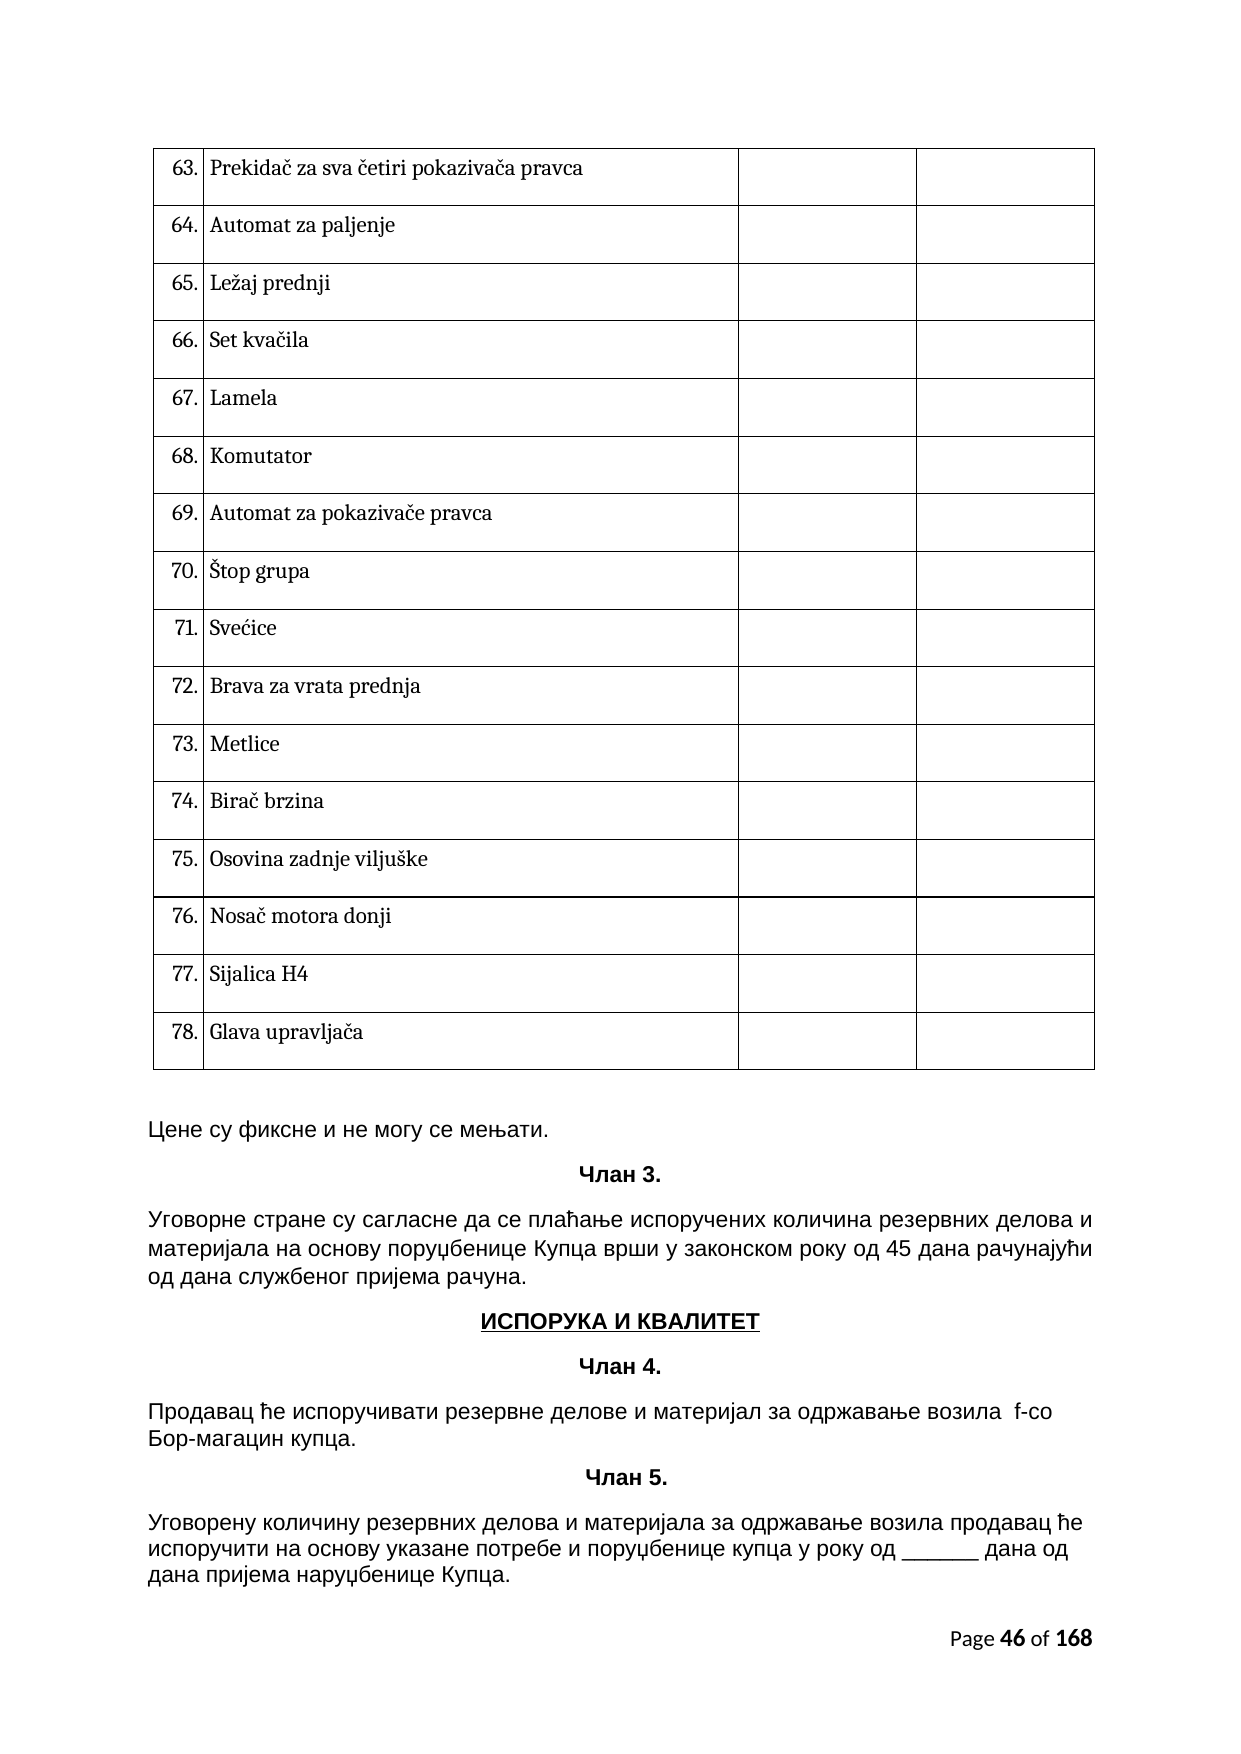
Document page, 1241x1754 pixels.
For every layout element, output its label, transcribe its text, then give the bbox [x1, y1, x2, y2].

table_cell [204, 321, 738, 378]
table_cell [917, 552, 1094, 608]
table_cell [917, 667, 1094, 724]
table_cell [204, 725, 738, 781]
text Члан 3. [148, 1161, 1093, 1187]
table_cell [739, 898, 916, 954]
text Уговорне стране су сагласне да се плаћање испоручених количина резервних делова и материјала на основу поруџбенице Купца врши у законском року од 45 дана рачунајући од дана службеног пријема рачуна. [148, 1206, 1093, 1289]
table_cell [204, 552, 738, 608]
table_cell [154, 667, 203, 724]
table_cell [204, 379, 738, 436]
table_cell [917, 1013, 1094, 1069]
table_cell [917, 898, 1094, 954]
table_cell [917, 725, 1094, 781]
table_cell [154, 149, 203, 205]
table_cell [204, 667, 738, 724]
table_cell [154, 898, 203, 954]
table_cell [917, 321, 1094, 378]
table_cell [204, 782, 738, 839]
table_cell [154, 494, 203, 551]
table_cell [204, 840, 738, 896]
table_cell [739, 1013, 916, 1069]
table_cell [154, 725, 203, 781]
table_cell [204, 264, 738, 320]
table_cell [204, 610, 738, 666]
text Члан 5. [148, 1463, 1093, 1490]
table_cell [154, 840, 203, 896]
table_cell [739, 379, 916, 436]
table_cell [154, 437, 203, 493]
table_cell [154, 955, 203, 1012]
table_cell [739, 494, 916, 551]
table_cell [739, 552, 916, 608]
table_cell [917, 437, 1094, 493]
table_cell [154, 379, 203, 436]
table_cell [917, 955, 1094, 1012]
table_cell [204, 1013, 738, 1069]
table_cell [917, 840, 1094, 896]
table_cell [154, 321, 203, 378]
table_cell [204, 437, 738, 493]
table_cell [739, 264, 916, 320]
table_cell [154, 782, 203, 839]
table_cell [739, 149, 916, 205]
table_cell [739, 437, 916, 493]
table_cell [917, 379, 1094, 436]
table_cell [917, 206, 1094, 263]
text Члан 4. [148, 1353, 1093, 1379]
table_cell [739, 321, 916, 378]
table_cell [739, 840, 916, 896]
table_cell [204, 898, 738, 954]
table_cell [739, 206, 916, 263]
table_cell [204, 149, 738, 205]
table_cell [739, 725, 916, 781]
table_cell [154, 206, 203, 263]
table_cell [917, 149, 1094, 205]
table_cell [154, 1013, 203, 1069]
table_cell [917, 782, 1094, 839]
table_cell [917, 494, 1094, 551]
text Уговорену количину резервних делова и материјала за одржавање возила продавац ће испоручити на основу указане потребе и поруџбенице купца у року од ______ дана од дана пријема наруџбенице Купца. [148, 1508, 1093, 1588]
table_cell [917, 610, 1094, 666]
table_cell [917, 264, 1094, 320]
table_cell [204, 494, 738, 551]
text ИСПОРУКА И КВАЛИТЕТ [148, 1308, 1093, 1334]
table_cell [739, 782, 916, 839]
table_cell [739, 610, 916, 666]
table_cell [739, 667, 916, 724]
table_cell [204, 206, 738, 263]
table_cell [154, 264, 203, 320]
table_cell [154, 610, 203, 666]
text Цене су фиксне и не могу се мењати. [148, 1116, 1093, 1142]
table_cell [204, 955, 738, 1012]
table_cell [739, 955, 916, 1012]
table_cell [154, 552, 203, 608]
text Продавац ће испоручивати резервне делове и материјал за одржавање возила f-co Бор-магацин купца. [148, 1398, 1093, 1451]
